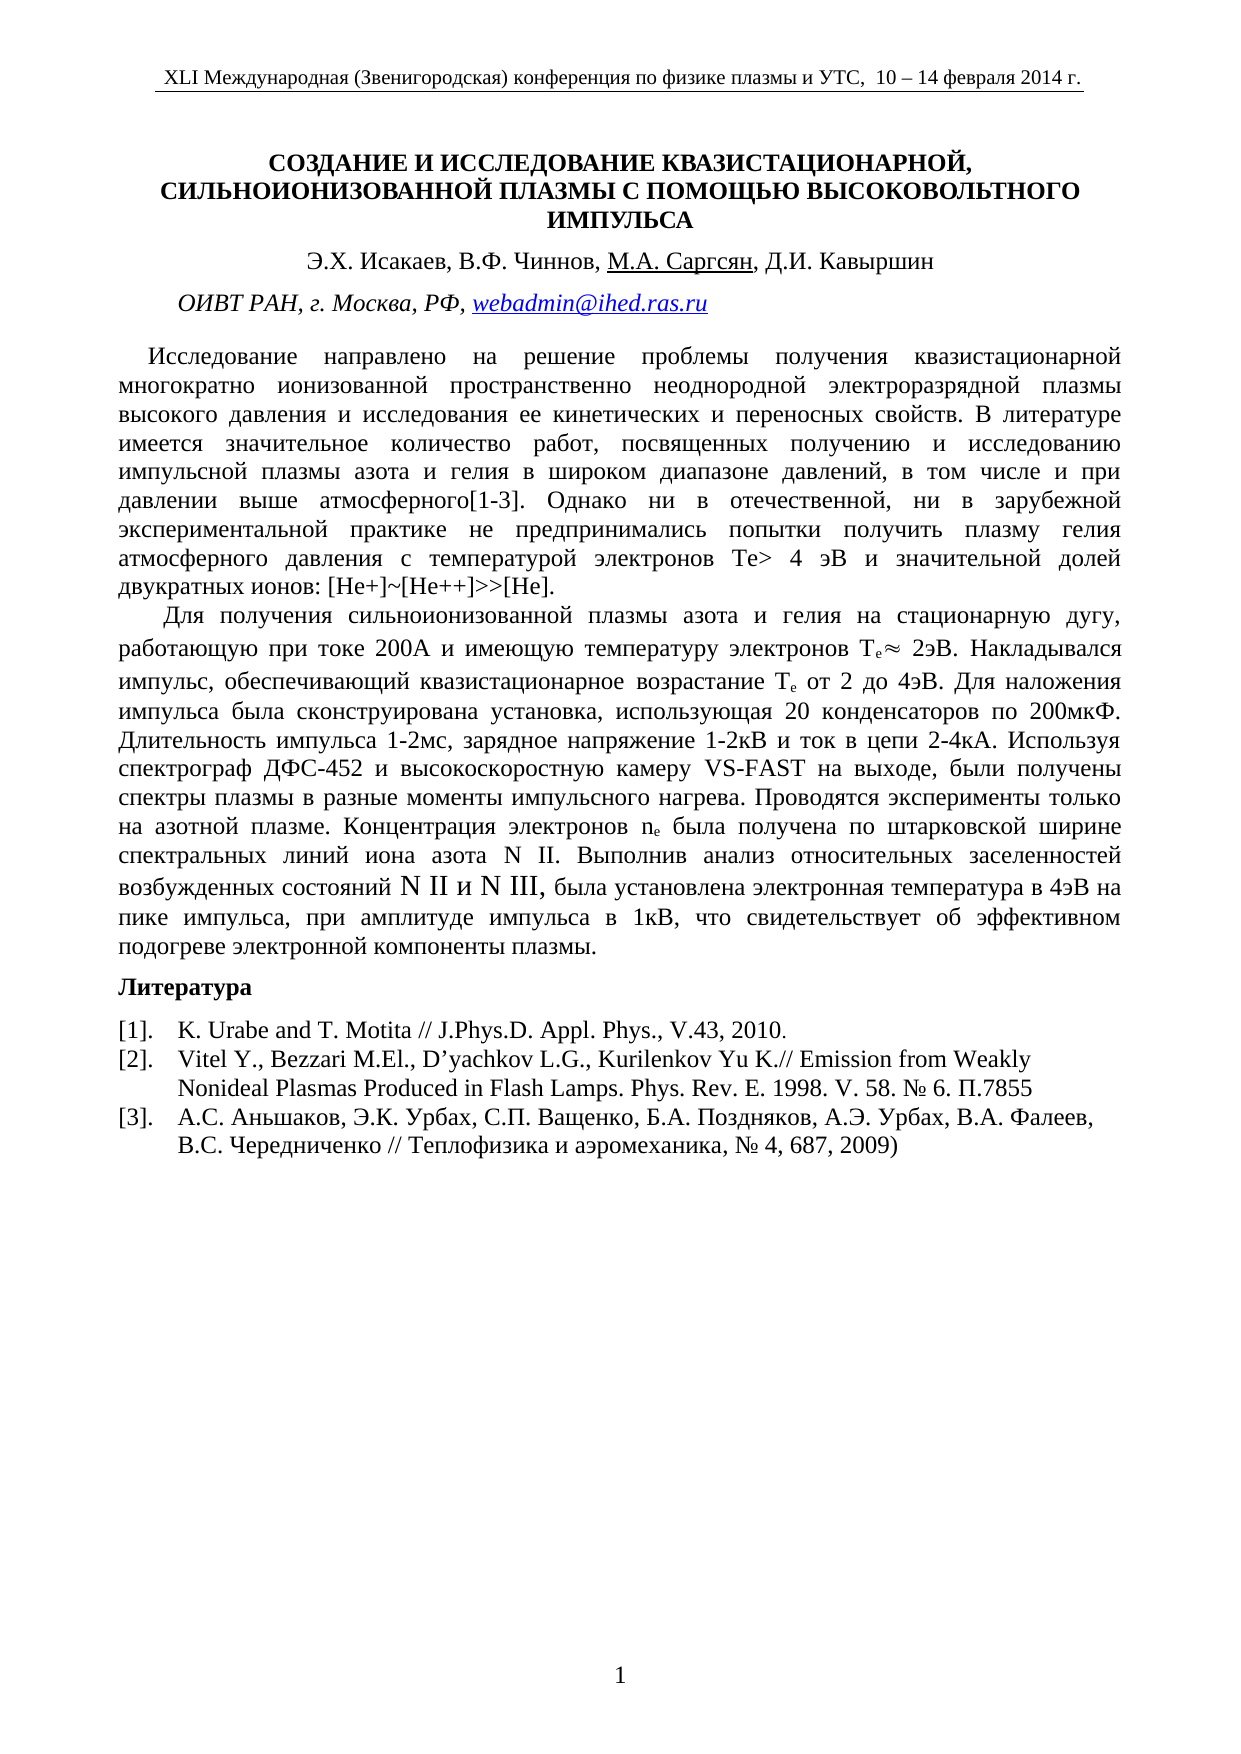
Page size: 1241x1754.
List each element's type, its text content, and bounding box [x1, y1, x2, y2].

text Для получения сильноионизованной плазмы азота и гелия на стационарную дугу, работающую при токе 200А и имеющую температуру электронов Те 2эВ. Накладывался импульс, обеспечивающий квазистационарное возрастание Те от 2 до 4эВ. Для наложения импульса была сконструирована установка, использующая 20 конденсаторов по 200мкФ. Длительность импульса 1-2мс, зарядное напряжение 1-2кВ и ток в цепи 2-4кА. Используя спектрограф ДФС-452 и высокоскоростную камеру VS-FAST на выходе, были получены спектры плазмы в разные моменты импульсного нагрева. Проводятся эксперименты только на азотной плазме. Концентрация электронов ne была получена по штарковской ширине спектральных линий иона азота N II. Выполнив анализ относительных заселенностей возбужденных состояний N II и N III, была установлена электронная температура в 4эВ на пике импульса, при амплитуде импульса в 1кВ, что свидетельствует об эффективном подогреве электронной компоненты плазмы. [118, 600, 1122, 959]
text А.С. Аньшаков, Э.К. Урбах, С.П. Ващенко, Б.А. Поздняков, А.Э. Урбах, В.А. Фалеев, В.С. Чередниченко // Теплофизика и аэромеханика, № 4, 687, 2009) [118, 1102, 1122, 1159]
text Исследование направлено на решение проблемы получения квазистационарной многократно ионизованной пространственно неоднородной электроразрядной плазмы высокого давления и исследования ее кинетических и переносных свойств. В литературе имеется значительное количество работ, посвященных получению и исследованию импульсной плазмы азота и гелия в широком диапазоне давлений, в том числе и при давлении выше атмосферного[1-3]. Однако ни в отечественной, ни в зарубежной экспериментальной практике не предпринимались попытки получить плазму гелия атмосферного давления с температурой электронов Те> 4 эВ и значительной долей двукратных ионов: [He+]~[He++]>>[He]. [118, 341, 1122, 600]
title Литература [118, 972, 1122, 1001]
text ОИВТ РАН, г. Москва, РФ, webadmin@ihed.ras.ru [177, 288, 1122, 316]
title Создание и исследование квазистационарной, сильноионизованной плазмы с помощью высоковольтного импульса [118, 148, 1122, 234]
text Э.Х. Исакаев, В.Ф. Чиннов, М.А. Саргсян, Д.И. Кавыршин [159, 246, 1081, 275]
text K. Urabe and T. Motita // J.Phys.D. Appl. Phys., V.43, 2010. [118, 1015, 1122, 1044]
text Vitel Y., Bezzari M.El., D’yachkov L.G., Kurilenkov Yu K.// Emission from Weakly Nonideal Plasmas Produced in Flash Lamps. Phys. Rev. E. 1998. V. 58. № 6. П.7855 [118, 1044, 1122, 1102]
